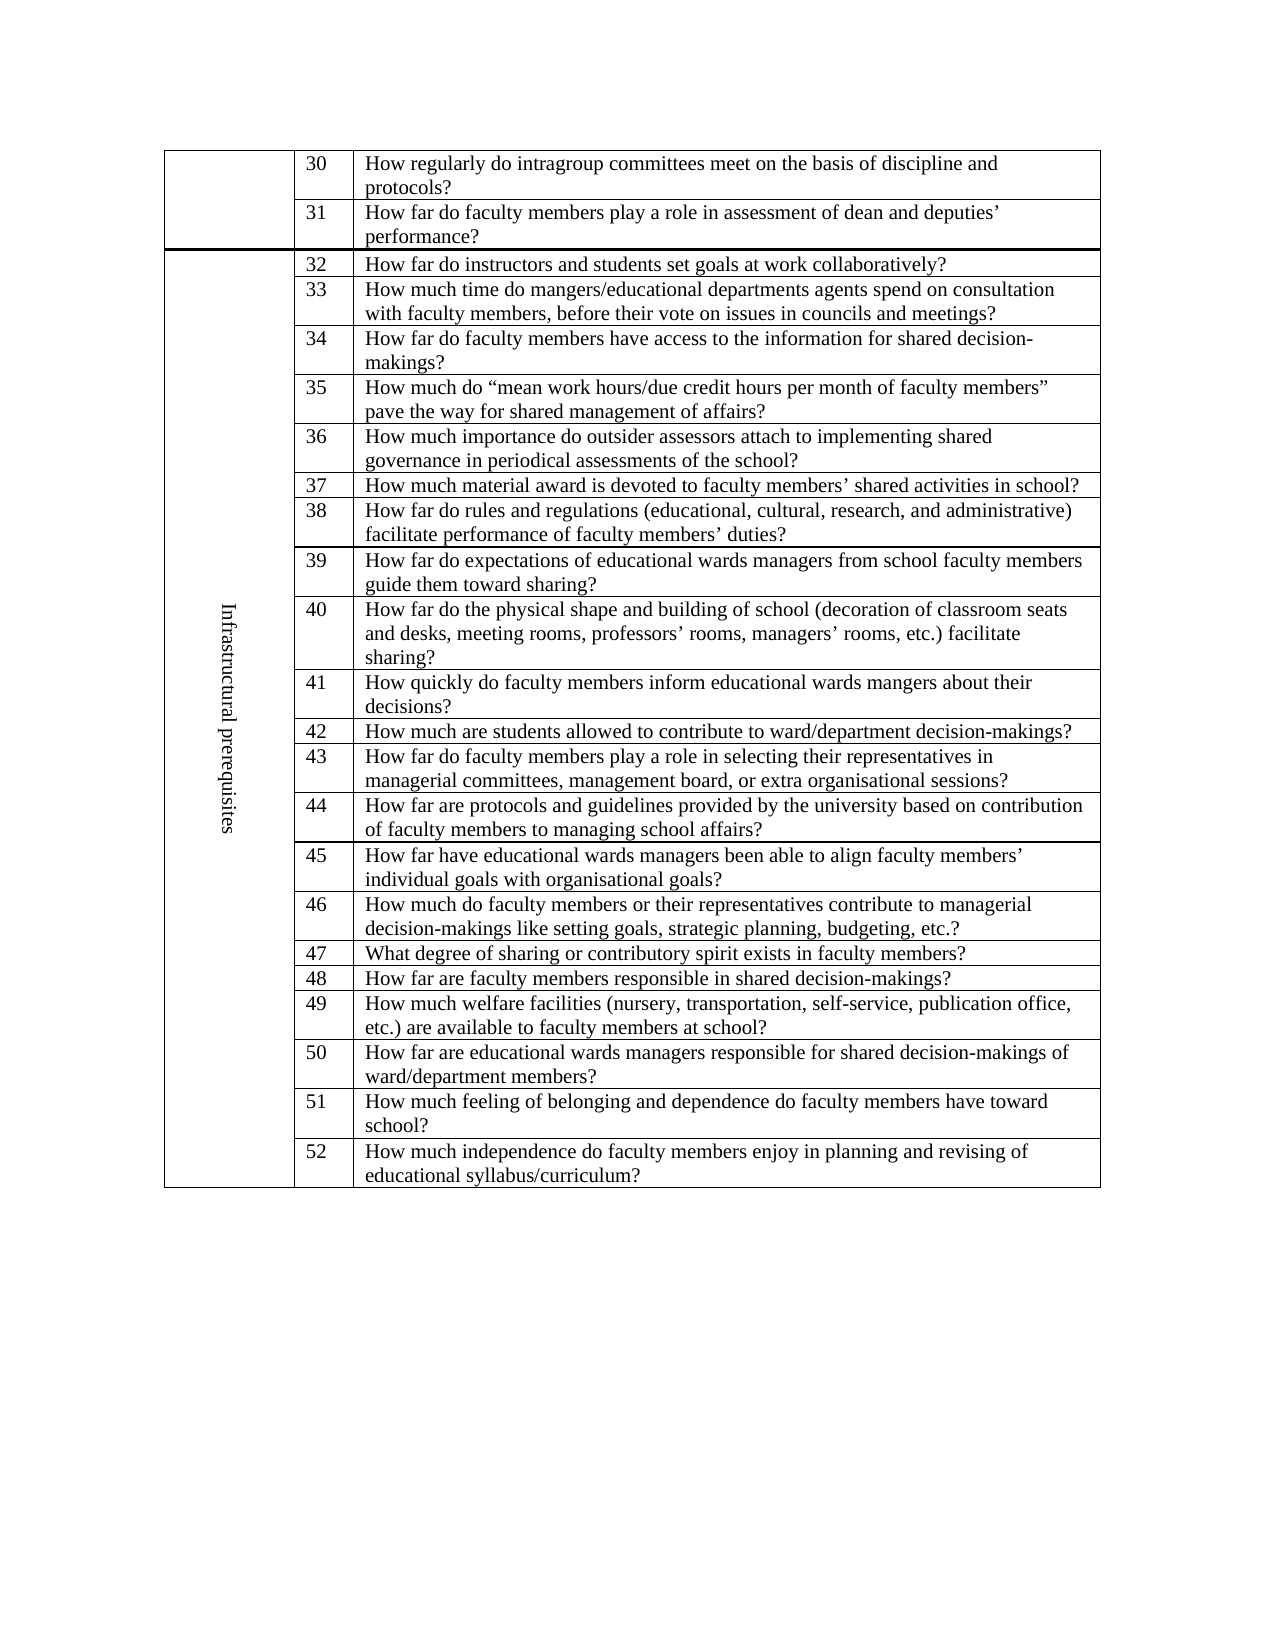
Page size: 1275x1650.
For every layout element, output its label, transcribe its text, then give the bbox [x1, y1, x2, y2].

table_cell 34 [295, 326, 353, 374]
table_cell How quickly do faculty members inform educational wards mangers about their decisions? [354, 670, 1100, 718]
table_cell How far do the physical shape and building of school (decoration of classroom seats and desks, meeting rooms, professors’ rooms, managers’ rooms, etc.) facilitate sharing? [354, 597, 1100, 669]
table_cell How far do instructors and students set goals at work collaboratively? [354, 251, 1100, 276]
table_cell How much importance do outsider assessors attach to implementing shared governance in periodical assessments of the school? [354, 424, 1100, 472]
table_cell How much independence do faculty members enjoy in planning and revising of educational syllabus/curriculum? [354, 1139, 1100, 1187]
table_cell How far do rules and regulations (educational, cultural, research, and administrative) facilitate performance of faculty members’ duties? [354, 498, 1100, 546]
table_cell How far are faculty members responsible in shared decision-makings? [354, 966, 1100, 990]
table_cell How much welfare facilities (nursery, transportation, self-service, publication office, etc.) are available to faculty members at school? [354, 991, 1100, 1039]
table_cell How far do faculty members play a role in selecting their representatives in managerial committees, management board, or extra organisational sessions? [354, 744, 1100, 792]
table_cell Infrastructural prerequisites [165, 251, 294, 1187]
table_cell 52 [295, 1139, 353, 1187]
table_cell How regularly do intragroup committees meet on the basis of discipline and protocols? [354, 151, 1100, 199]
table_cell 40 [295, 597, 353, 669]
table_cell 42 [295, 719, 353, 743]
table_cell How far have educational wards managers been able to align faculty members’ individual goals with organisational goals? [354, 843, 1100, 891]
table_cell How much time do mangers/educational departments agents spend on consultation with faculty members, before their vote on issues in councils and meetings? [354, 277, 1100, 325]
table_cell 48 [295, 966, 353, 990]
table_cell 35 [295, 375, 353, 423]
table_cell 33 [295, 277, 353, 325]
table_cell How much are students allowed to contribute to ward/department decision-makings? [354, 719, 1100, 743]
table_cell 37 [295, 473, 353, 497]
table_cell How much do “mean work hours/due credit hours per month of faculty members” pave the way for shared management of affairs? [354, 375, 1100, 423]
table_cell 47 [295, 941, 353, 965]
table_cell How far do faculty members play a role in assessment of dean and deputies’ performance? [354, 200, 1100, 248]
table_cell 45 [295, 843, 353, 891]
table_cell 49 [295, 991, 353, 1039]
table_cell How far do faculty members have access to the information for shared decision-makings? [354, 326, 1100, 374]
table_cell How much do faculty members or their representatives contribute to managerial decision-makings like setting goals, strategic planning, budgeting, etc.? [354, 892, 1100, 940]
table_cell 32 [295, 251, 353, 276]
table_cell How much material award is devoted to faculty members’ shared activities in school? [354, 473, 1100, 497]
table_cell 39 [295, 548, 353, 596]
table_cell 51 [295, 1089, 353, 1137]
table_cell 36 [295, 424, 353, 472]
table_cell 50 [295, 1040, 353, 1088]
table_cell 30 [295, 151, 353, 199]
table_cell 41 [295, 670, 353, 718]
table_cell 46 [295, 892, 353, 940]
table_cell 31 [295, 200, 353, 248]
table_cell How far do expectations of educational wards managers from school faculty members guide them toward sharing? [354, 548, 1100, 596]
table_cell How much feeling of belonging and dependence do faculty members have toward school? [354, 1089, 1100, 1137]
table_cell 44 [295, 793, 353, 841]
table_cell How far are protocols and guidelines provided by the university based on contribution of faculty members to managing school affairs? [354, 793, 1100, 841]
table_cell What degree of sharing or contributory spirit exists in faculty members? [354, 941, 1100, 965]
table_cell 38 [295, 498, 353, 546]
table_cell How far are educational wards managers responsible for shared decision-makings of ward/department members? [354, 1040, 1100, 1088]
table_cell 43 [295, 744, 353, 792]
